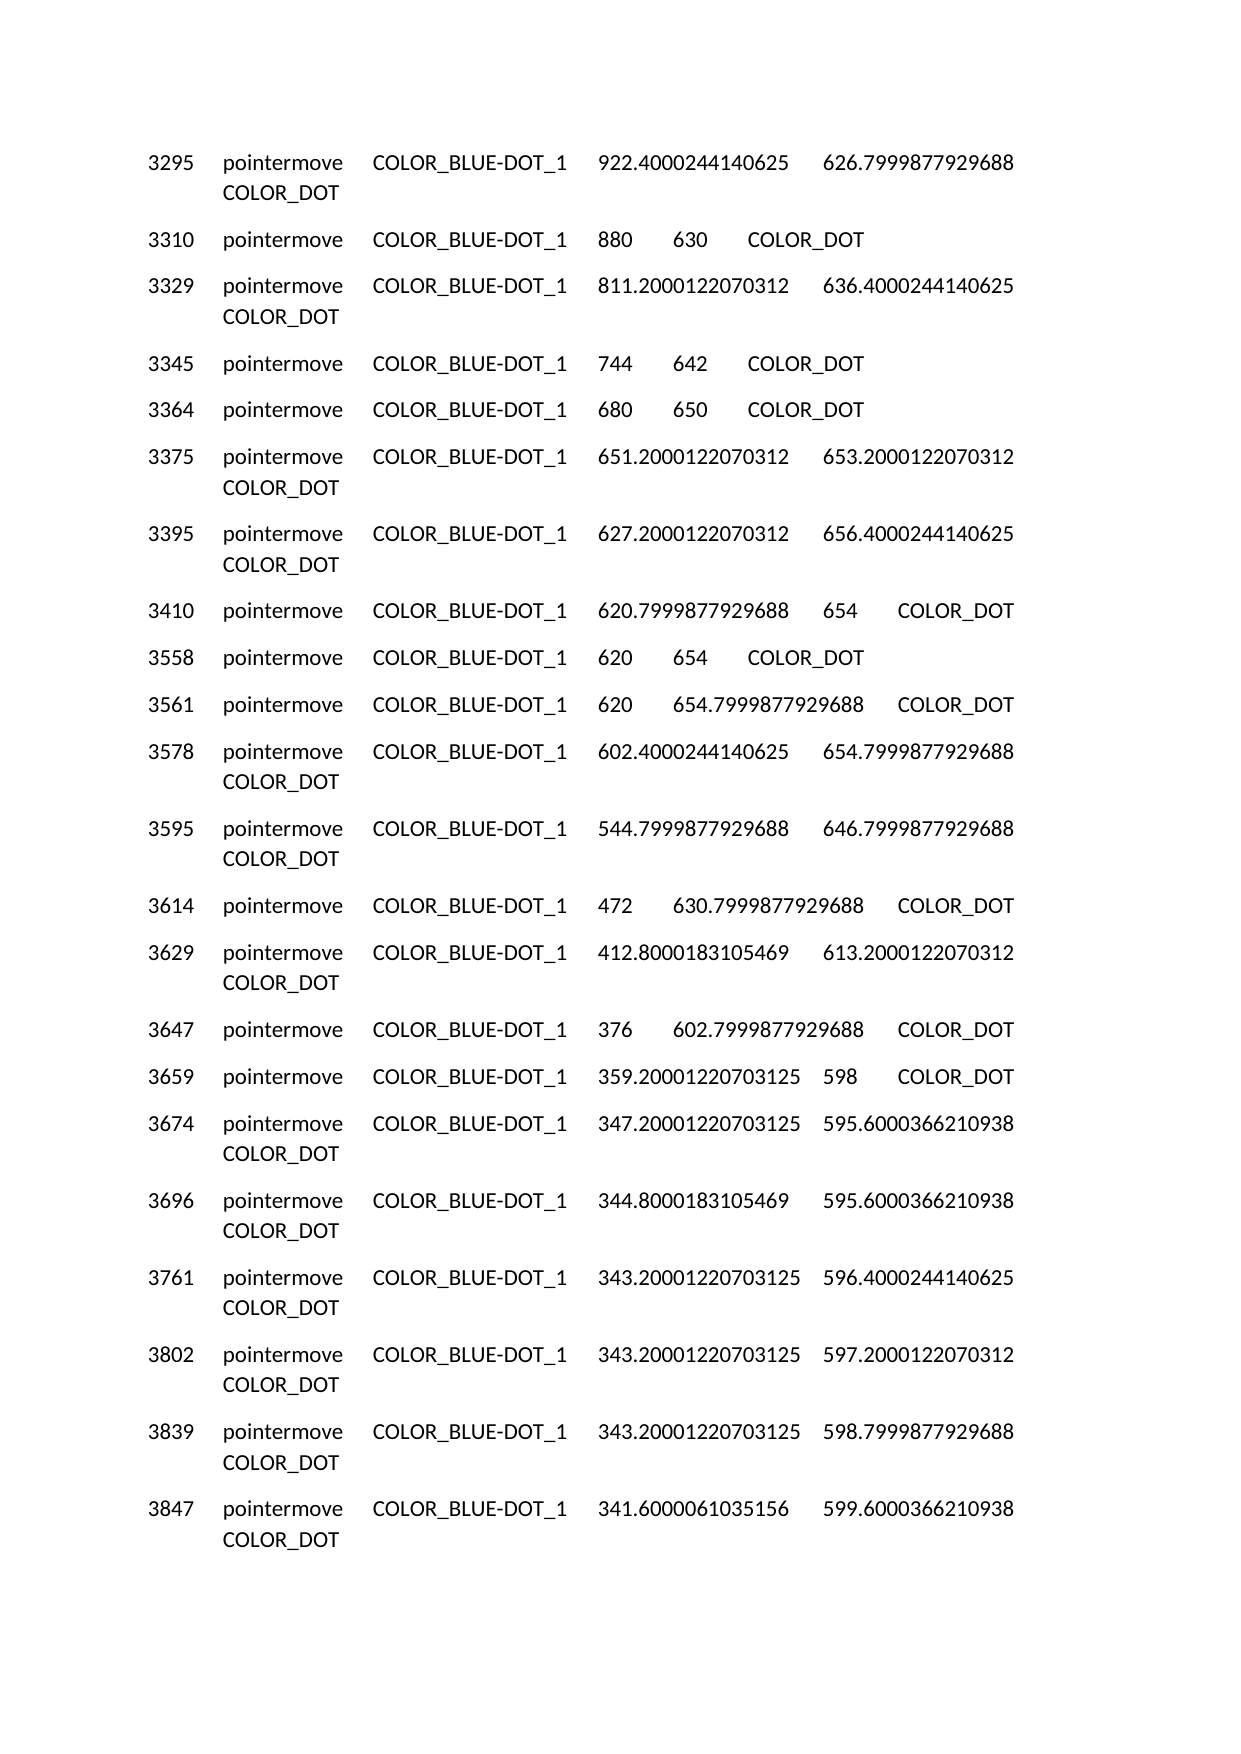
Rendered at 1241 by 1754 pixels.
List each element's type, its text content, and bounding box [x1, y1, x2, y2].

text 3595 pointermove COLOR_BLUE-DOT_1 544.7999877929688 646.7999877929688 COLOR_DOT [148, 814, 1093, 872]
text 3395 pointermove COLOR_BLUE-DOT_1 627.2000122070312 656.4000244140625 COLOR_DOT [148, 519, 1093, 578]
text 3295 pointermove COLOR_BLUE-DOT_1 922.4000244140625 626.7999877929688 COLOR_DOT [148, 148, 1093, 206]
text 3674 pointermove COLOR_BLUE-DOT_1 347.20001220703125 595.6000366210938 COLOR_DOT [148, 1109, 1093, 1167]
text 3558 pointermove COLOR_BLUE-DOT_1 620 654 COLOR_DOT [148, 643, 1093, 671]
text 3847 pointermove COLOR_BLUE-DOT_1 341.6000061035156 599.6000366210938 COLOR_DOT [148, 1494, 1093, 1553]
text 3410 pointermove COLOR_BLUE-DOT_1 620.7999877929688 654 COLOR_DOT [148, 597, 1093, 624]
text 3561 pointermove COLOR_BLUE-DOT_1 620 654.7999877929688 COLOR_DOT [148, 690, 1093, 718]
text 3310 pointermove COLOR_BLUE-DOT_1 880 630 COLOR_DOT [148, 225, 1093, 253]
text 3375 pointermove COLOR_BLUE-DOT_1 651.2000122070312 653.2000122070312 COLOR_DOT [148, 442, 1093, 501]
text 3578 pointermove COLOR_BLUE-DOT_1 602.4000244140625 654.7999877929688 COLOR_DOT [148, 737, 1093, 795]
text 3647 pointermove COLOR_BLUE-DOT_1 376 602.7999877929688 COLOR_DOT [148, 1015, 1093, 1043]
text 3345 pointermove COLOR_BLUE-DOT_1 744 642 COLOR_DOT [148, 349, 1093, 377]
text 3761 pointermove COLOR_BLUE-DOT_1 343.20001220703125 596.4000244140625 COLOR_DOT [148, 1263, 1093, 1321]
text 3839 pointermove COLOR_BLUE-DOT_1 343.20001220703125 598.7999877929688 COLOR_DOT [148, 1417, 1093, 1476]
text 3329 pointermove COLOR_BLUE-DOT_1 811.2000122070312 636.4000244140625 COLOR_DOT [148, 272, 1093, 330]
text 3696 pointermove COLOR_BLUE-DOT_1 344.8000183105469 595.6000366210938 COLOR_DOT [148, 1186, 1093, 1244]
text 3629 pointermove COLOR_BLUE-DOT_1 412.8000183105469 613.2000122070312 COLOR_DOT [148, 938, 1093, 996]
text 3614 pointermove COLOR_BLUE-DOT_1 472 630.7999877929688 COLOR_DOT [148, 891, 1093, 919]
text 3364 pointermove COLOR_BLUE-DOT_1 680 650 COLOR_DOT [148, 396, 1093, 423]
text 3802 pointermove COLOR_BLUE-DOT_1 343.20001220703125 597.2000122070312 COLOR_DOT [148, 1340, 1093, 1398]
text 3659 pointermove COLOR_BLUE-DOT_1 359.20001220703125 598 COLOR_DOT [148, 1062, 1093, 1090]
